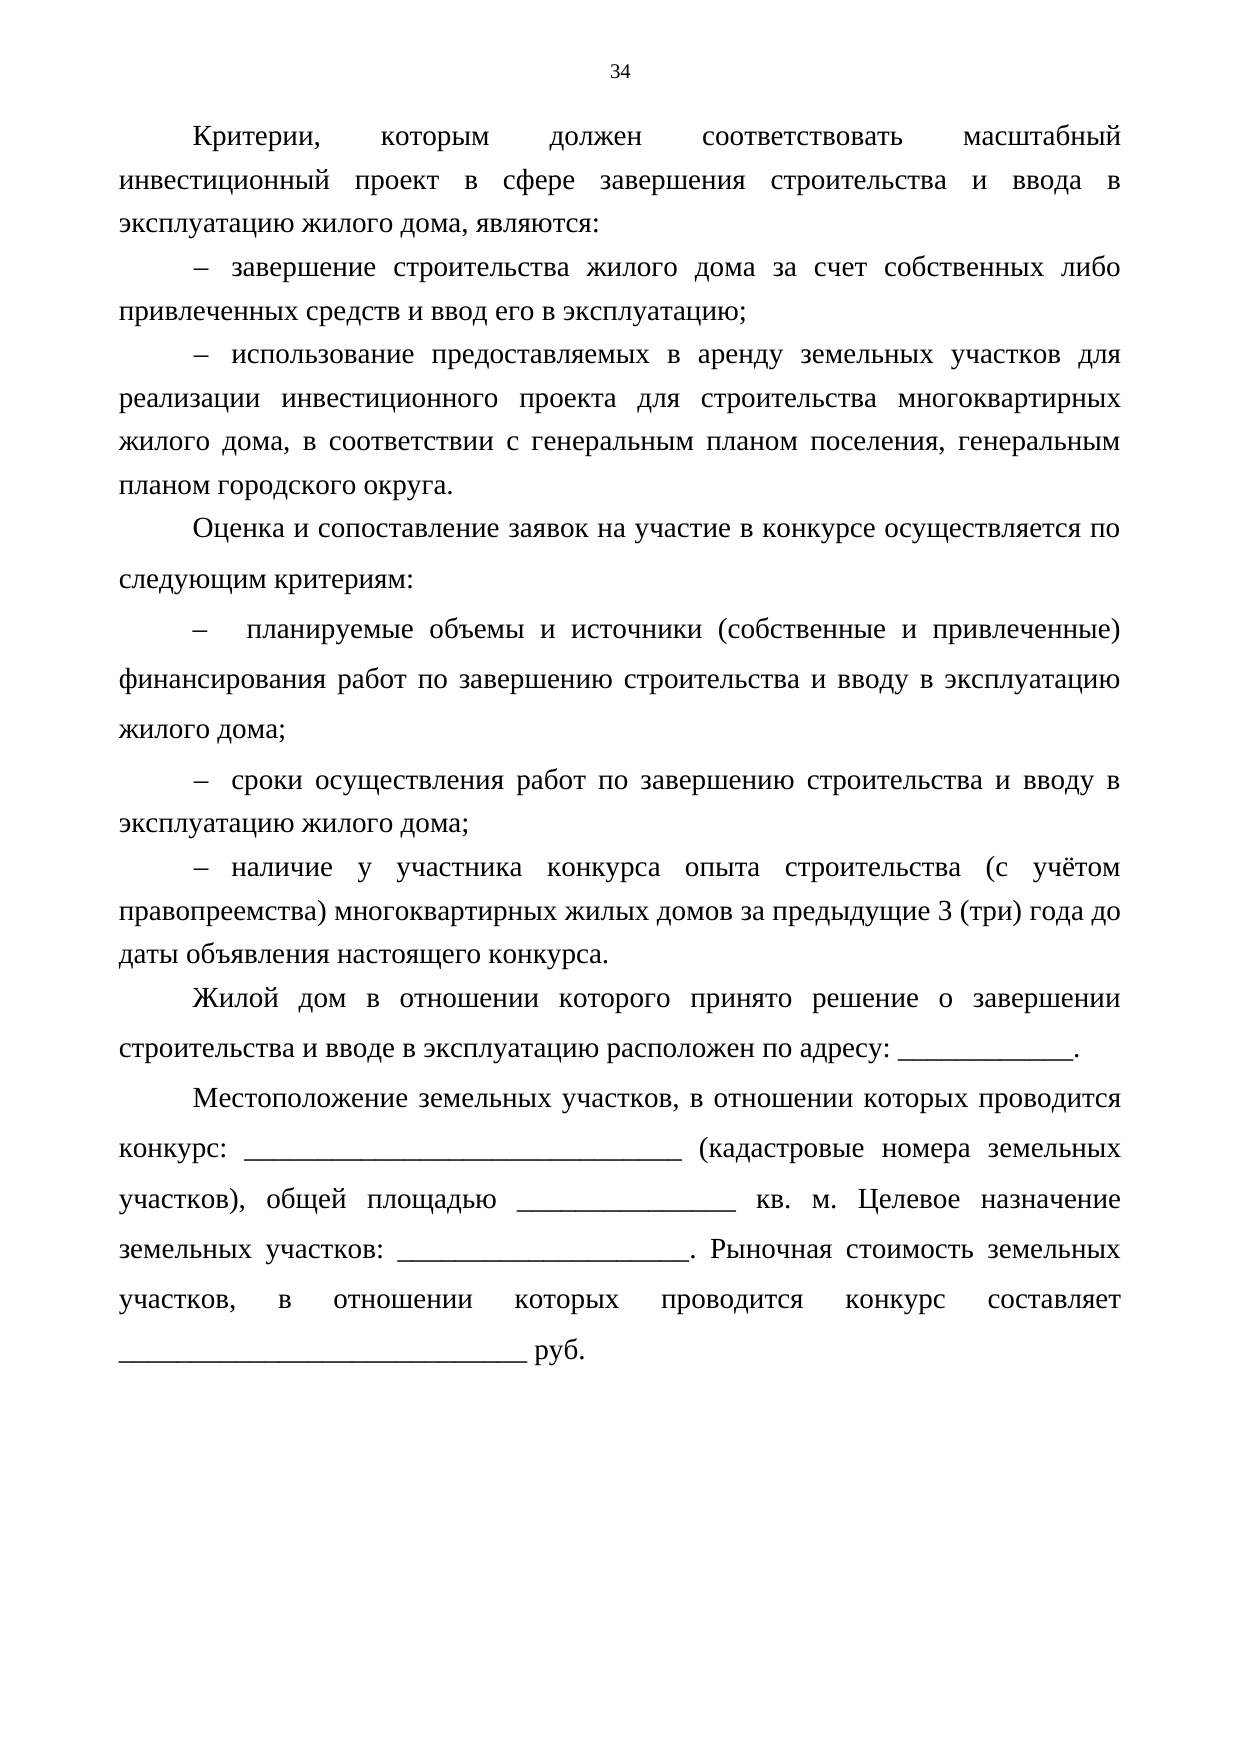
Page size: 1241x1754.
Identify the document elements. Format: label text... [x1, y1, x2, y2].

list сроки осуществления работ по завершению строительства и вводу в эксплуатацию жилого дома; [118, 762, 1122, 839]
list наличие у участника конкурса опыта строительства (с учётом правопреемства) многоквартирных жилых домов за предыдущие 3 (три) года до даты объявления настоящего конкурса. [118, 849, 1122, 970]
text Местоположение земельных участков, в отношении которых проводится конкурс: ______________________________ (кадастровые номера земельных участков), общей площадью _______________ кв. м. Целевое назначение земельных участков: ____________________. Рыночная стоимость земельных участков, в отношении которых проводится конкурс составляет ____________________________ руб. [118, 1080, 1122, 1365]
list планируемые объемы и источники (собственные и привлеченные) финансирования работ по завершению строительства и вводу в эксплуатацию жилого дома; [118, 611, 1122, 745]
text Жилой дом в отношении которого принято решение о завершении строительства и вводе в эксплуатацию расположен по адресу: ____________. [118, 980, 1122, 1063]
text Оценка и сопоставление заявок на участие в конкурсе осуществляется по следующим критериям: [118, 510, 1122, 594]
list использование предоставляемых в аренду земельных участков для реализации инвестиционного проекта для строительства многоквартирных жилого дома, в соответствии с генеральным планом поселения, генеральным планом городского округа. [118, 336, 1122, 500]
list завершение строительства жилого дома за счет собственных либо привлеченных средств и ввод его в эксплуатацию; [118, 249, 1122, 326]
subtitle Критерии, которым должен соответствовать масштабный инвестиционный проект в сфере завершения строительства и ввода в эксплуатацию жилого дома, являются: [118, 118, 1122, 239]
